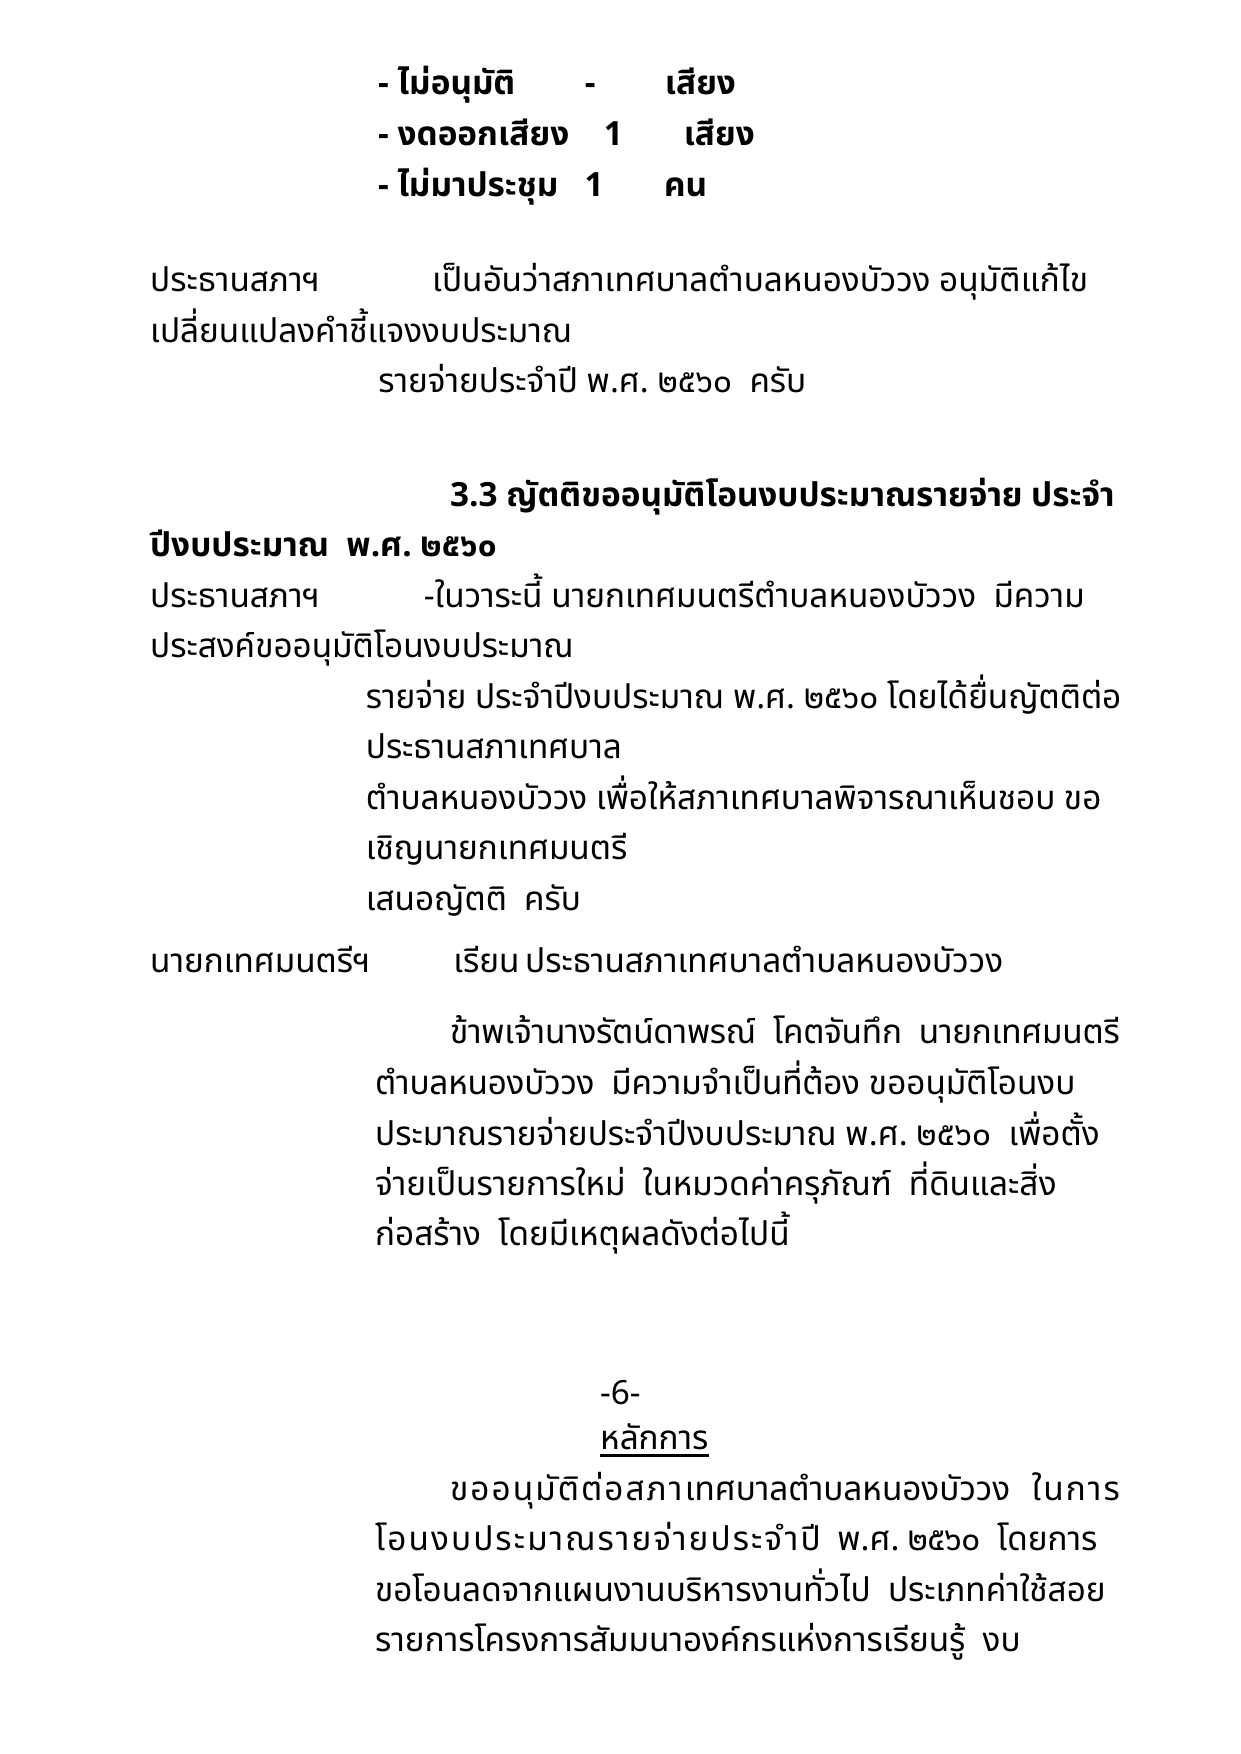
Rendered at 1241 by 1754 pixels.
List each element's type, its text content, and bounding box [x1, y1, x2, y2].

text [375, 1464, 1122, 1666]
text รายจ่าย ประจำปีงบประมาณ พ.ศ. ๒๕๖๐ โดยได้ยื่นญัตติต่อประธานสภาเทศบาล [366, 673, 1122, 774]
text นายกเทศมนตรีฯ เรียน ประธานสภาเทศบาลตำบลหนองบัววง [150, 937, 1122, 988]
text ประธานสภาฯ -ในวาระนี้ นายกเทศมนตรีตำบลหนองบัววง มีความประสงค์ขออนุมัติโอนงบประมาณ [150, 572, 1122, 673]
text - งดออกเสียง 1 เสียง [150, 110, 1122, 160]
text -6- [525, 1369, 1122, 1414]
text เสนอญัตติ ครับ [366, 874, 1122, 925]
text รายจ่ายประจำปี พ.ศ. ๒๕๖๐ ครับ [150, 357, 1122, 408]
text - ไม่มาประชุม 1 คน [150, 160, 1122, 211]
text - ไม่อนุมัติ - เสียง [150, 59, 1122, 110]
text ตำบลหนองบัววง เพื่อให้สภาเทศบาลพิจารณาเห็นชอบ ขอเชิญนายกเทศมนตรี [366, 774, 1122, 874]
text ประธานสภาฯ เป็นอันว่าสภาเทศบาลตำบลหนองบัววง อนุมัติแก้ไขเปลี่ยนแปลงคำชี้แจงงบประมาณ [150, 256, 1122, 357]
text หลักการ [525, 1414, 1122, 1464]
text ข้าพเจ้านางรัตน์ดาพรณ์ โคตจันทึก นายกเทศมนตรีตำบลหนองบัววง มีความจำเป็นที่ต้อง ขออนุมัติโอนงบประมาณรายจ่ายประจำปีงบประมาณ พ.ศ. ๒๕๖๐ เพื่อตั้งจ่ายเป็นรายการใหม่ ในหมวดค่าครุภัณฑ์ ที่ดินและสิ่งก่อสร้าง โดยมีเหตุผลดังต่อไปนี้ [375, 1008, 1122, 1261]
text 3.3 ญัตติขออนุมัติโอนงบประมาณรายจ่าย ประจำปีงบประมาณ พ.ศ. ๒๕๖๐ [150, 470, 1122, 572]
